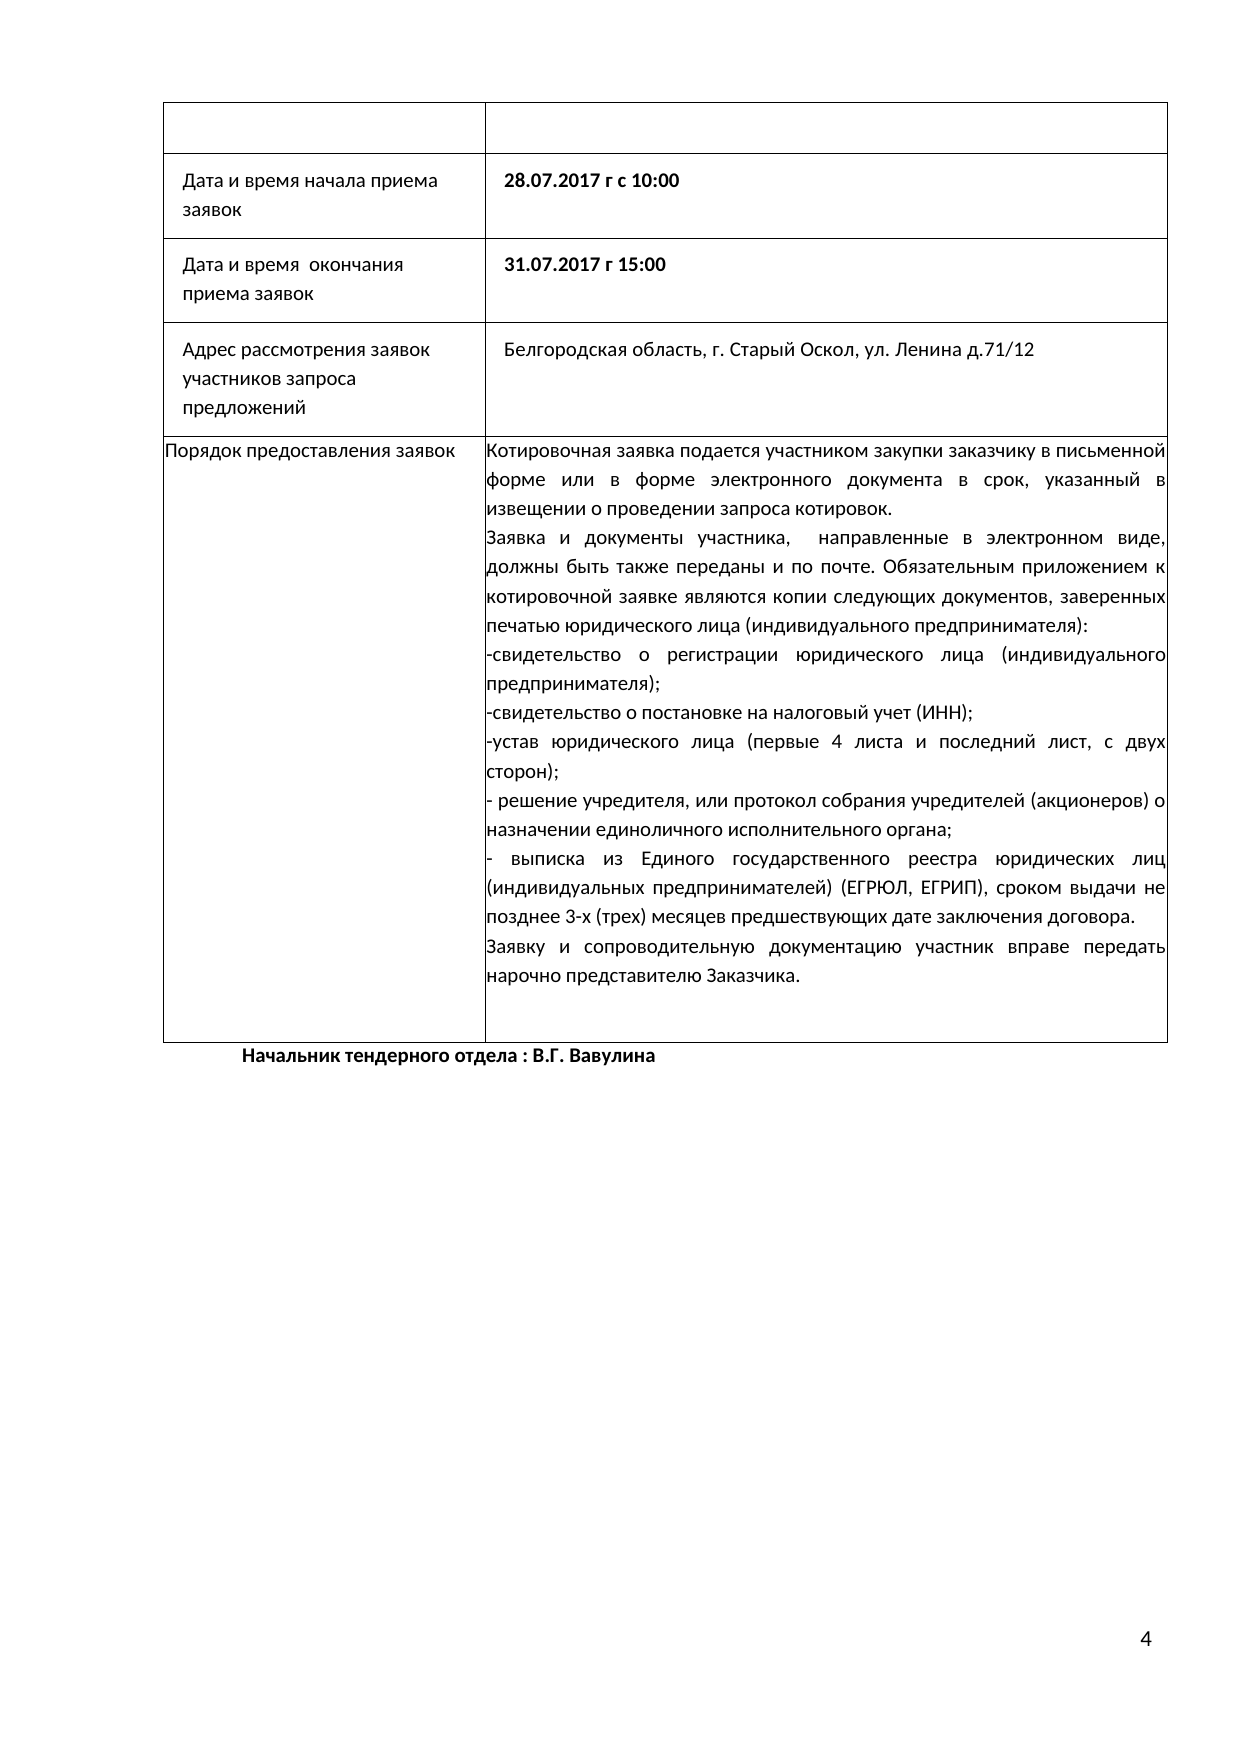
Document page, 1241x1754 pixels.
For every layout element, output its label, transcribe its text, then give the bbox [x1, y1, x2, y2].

table_cell Белгородская область, г. Старый Оскол, ул. Ленина д.71/12 [486, 323, 1167, 436]
table_cell Дата и время начала приема заявок [164, 154, 485, 238]
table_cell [486, 103, 1167, 153]
table_cell 28.07.2017 г с 10:00 [486, 154, 1167, 238]
table_cell 31.07.2017 г 15:00 [486, 239, 1167, 322]
table_cell Дата и время окончания приема заявок [164, 239, 485, 322]
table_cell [164, 103, 485, 153]
table_cell Адрес рассмотрения заявок участников запроса предложений [164, 323, 485, 436]
table_cell Котировочная заявка подается участником закупки заказчику в письменной форме или в форме электронного документа в срок, указанный в извещении о проведении запроса котировок. Заявка и документы участника, направленные в электронном виде, должны быть также переданы и по почте. Обязательным приложением к котировочной заявке являются копии следующих документов, заверенных печатью юридического лица (индивидуального предпринимателя): -свидетельство о регистрации юридического лица (индивидуального предпринимателя); -свидетельство о постановке на налоговый учет (ИНН); -устав юридического лица (первые 4 листа и последний лист, с двух сторон); - решение учредителя, или протокол собрания учредителей (акционеров) о назначении единоличного исполнительного органа; - выписка из Единого государственного реестра юридических лиц (индивидуальных предпринимателей) (ЕГРЮЛ, ЕГРИП), сроком выдачи не позднее 3-х (трех) месяцев предшествующих дате заключения договора. Заявку и сопроводительную документацию участник вправе передать нарочно представителю Заказчика. [486, 437, 1167, 1042]
table_cell Порядок предоставления заявок [164, 437, 485, 1042]
text Начальник тендерного отдела : В.Г. Вавулина [195, 1043, 1134, 1068]
